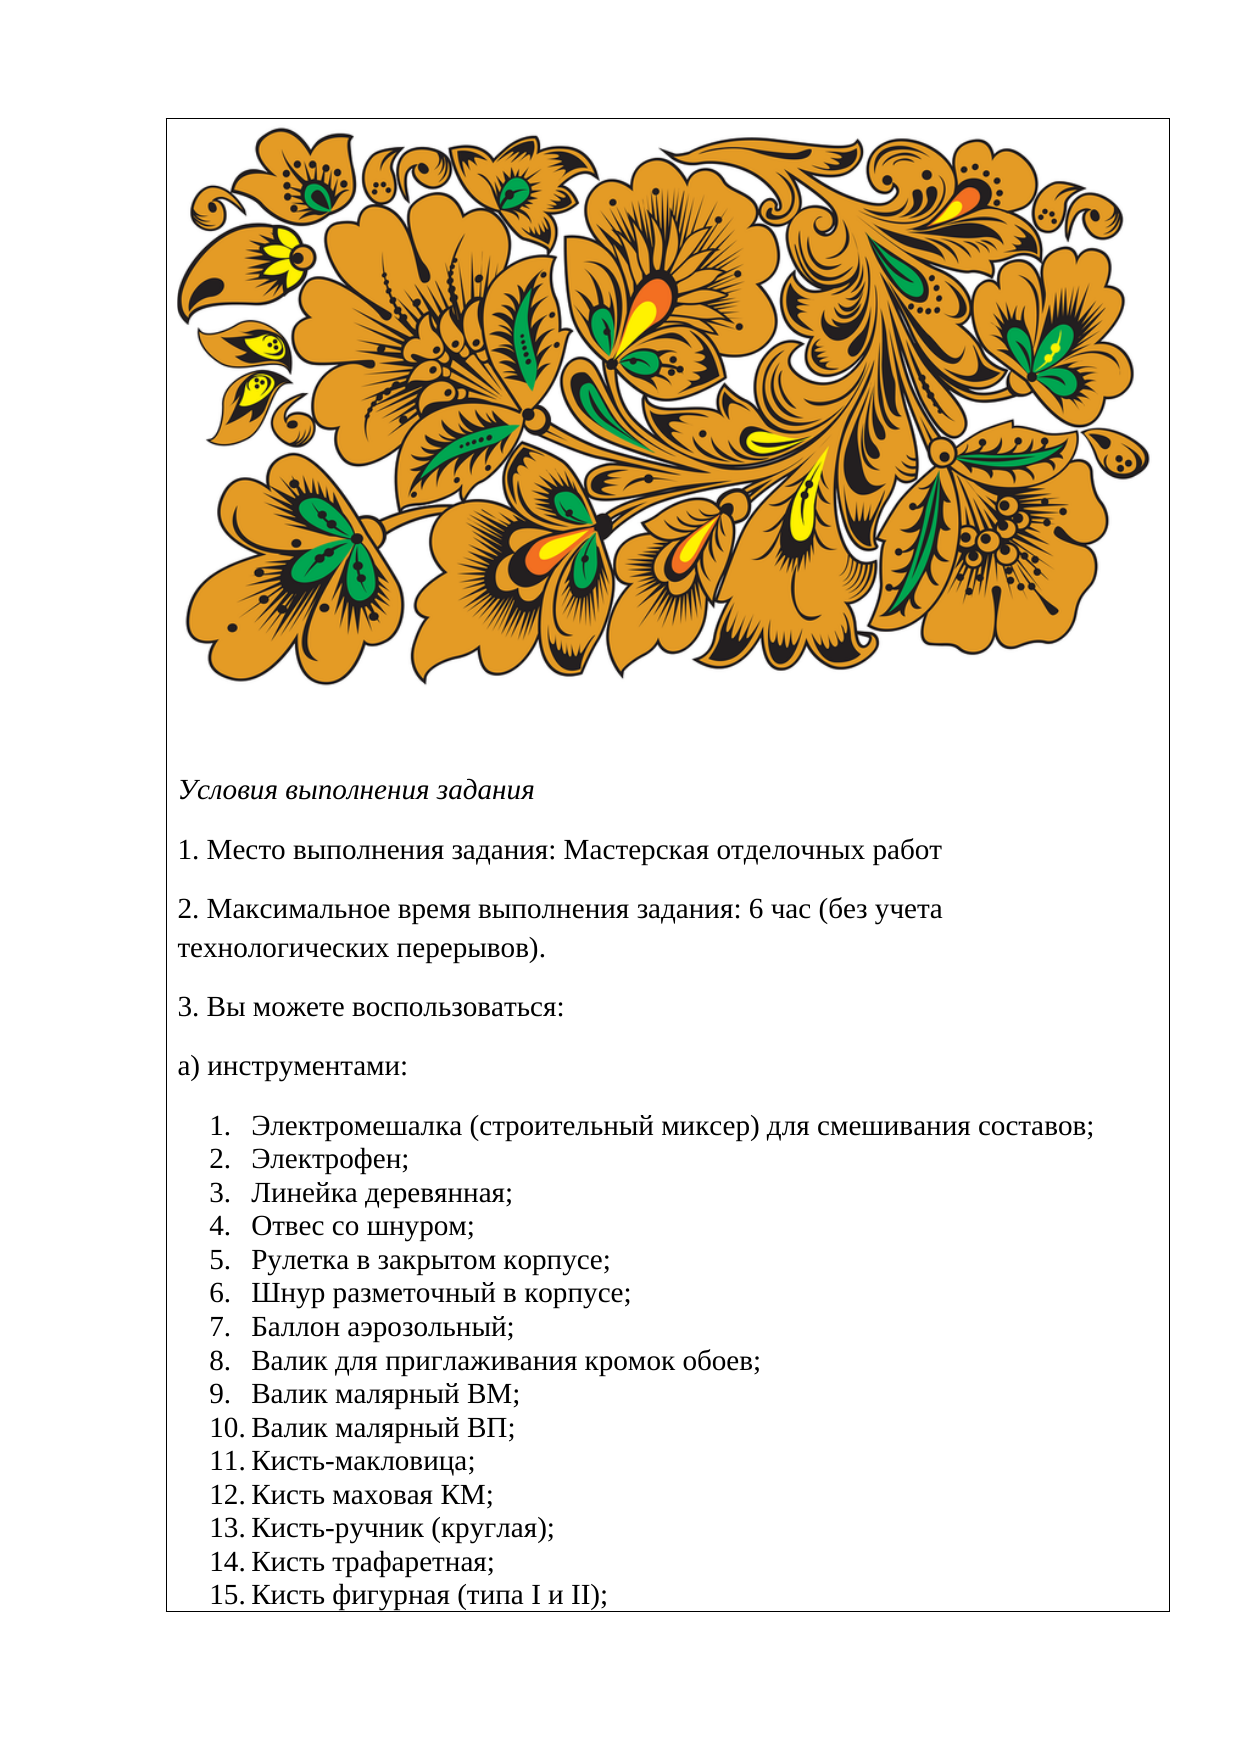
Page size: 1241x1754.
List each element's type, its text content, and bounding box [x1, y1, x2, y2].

picture [177, 119, 1152, 688]
